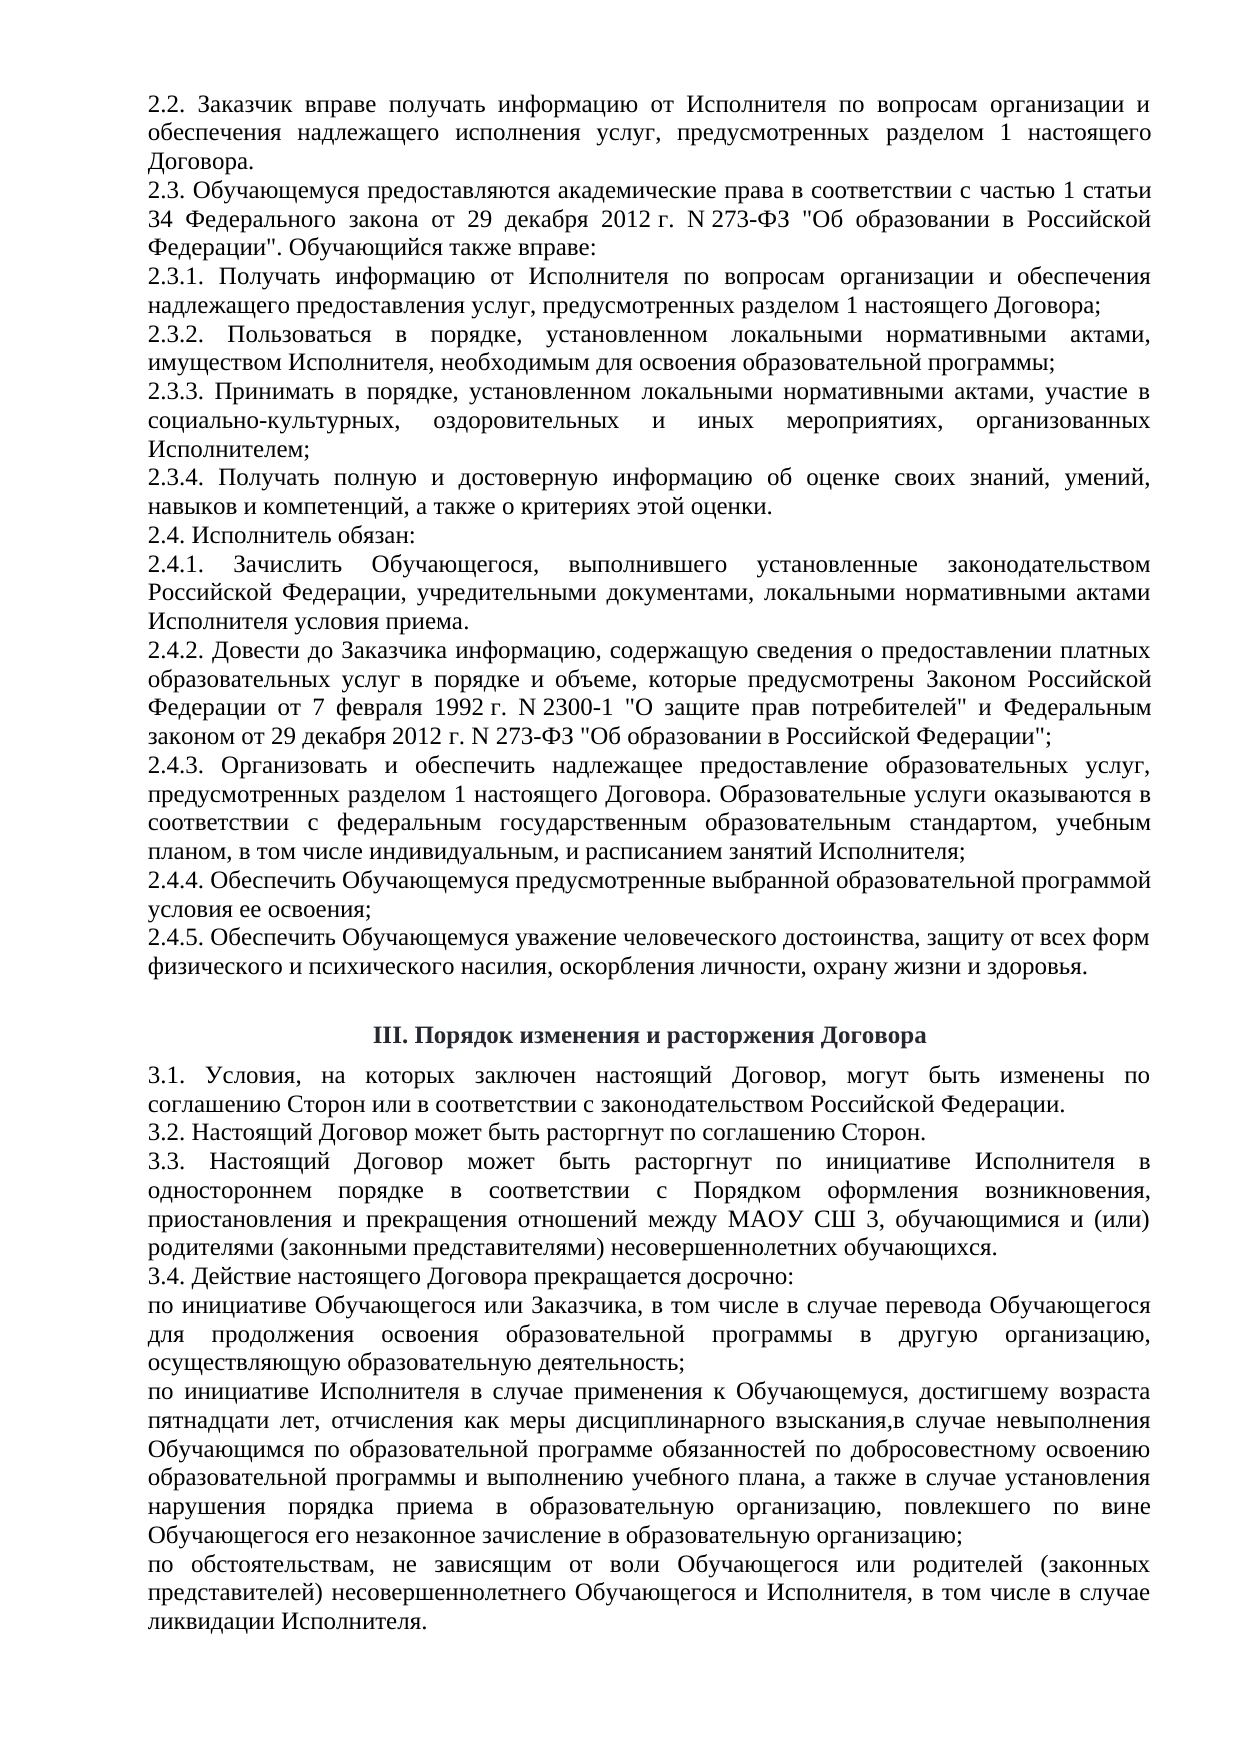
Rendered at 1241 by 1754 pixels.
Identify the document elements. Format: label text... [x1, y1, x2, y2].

text по инициативе Обучающегося или Заказчика, в том числе в случае перевода Обучающегося для продолжения освоения образовательной программы в другую организацию, осуществляющую образовательную деятельность; [148, 1290, 1152, 1376]
text 2.3. Обучающемуся предоставляются академические права в соответствии с частью 1 статьи 34 Федерального закона от 29 декабря 2012 г. N 273-ФЗ "Об образовании в Российской Федерации". Обучающийся также вправе: [148, 175, 1152, 261]
text по инициативе Исполнителя в случае применения к Обучающемуся, достигшему возраста пятнадцати лет, отчисления как меры дисциплинарного взыскания,в случае невыполнения Обучающимся по образовательной программе обязанностей по добросовестному освоению образовательной программы и выполнению учебного плана, а также в случае установления нарушения порядка приема в образовательную организацию, повлекшего по вине Обучающегося его незаконное зачисление в образовательную организацию; [148, 1376, 1152, 1549]
text 2.4. Исполнитель обязан: [148, 520, 1152, 549]
text 3.2. Настоящий Договор может быть расторгнут по соглашению Сторон. [148, 1117, 1152, 1146]
text по обстоятельствам, не зависящим от воли Обучающегося или родителей (законных представителей) несовершеннолетнего Обучающегося и Исполнителя, в том числе в случае ликвидации Исполнителя. [148, 1549, 1152, 1635]
text 2.2. Заказчик вправе получать информацию от Исполнителя по вопросам организации и обеспечения надлежащего исполнения услуг, предусмотренных разделом 1 настоящего Договора. [148, 89, 1152, 175]
text 2.4.2. Довести до Заказчика информацию, содержащую сведения о предоставлении платных образовательных услуг в порядке и объеме, которые предусмотрены Законом Российской Федерации от 7 февраля 1992 г. N 2300-1 "О защите прав потребителей" и Федеральным законом от 29 декабря 2012 г. N 273-ФЗ "Об образовании в Российской Федерации"; [148, 635, 1152, 750]
text 3.1. Условия, на которых заключен настоящий Договор, могут быть изменены по соглашению Сторон или в соответствии с законодательством Российской Федерации. [148, 1060, 1152, 1117]
text 2.4.1. Зачислить Обучающегося, выполнившего установленные законодательством Российской Федерации, учредительными документами, локальными нормативными актами Исполнителя условия приема. [148, 549, 1152, 635]
text 3.4. Действие настоящего Договора прекращается досрочно: [148, 1261, 1152, 1290]
subtitle III. Порядок изменения и расторжения Договора [148, 1020, 1152, 1049]
text 3.3. Настоящий Договор может быть расторгнут по инициативе Исполнителя в одностороннем порядке в соответствии с Порядком оформления возникновения, приостановления и прекращения отношений между МАОУ СШ 3, обучающимися и (или) родителями (законными представителями) несовершеннолетних обучающихся. [148, 1146, 1152, 1261]
text 2.3.4. Получать полную и достоверную информацию об оценке своих знаний, умений, навыков и компетенций, а также о критериях этой оценки. [148, 462, 1152, 520]
text 2.3.1. Получать информацию от Исполнителя по вопросам организации и обеспечения надлежащего предоставления услуг, предусмотренных разделом 1 настоящего Договора; [148, 261, 1152, 319]
text 2.4.5. Обеспечить Обучающемуся уважение человеческого достоинства, защиту от всех форм физического и психического насилия, оскорбления личности, охрану жизни и здоровья. [148, 922, 1152, 980]
text 2.4.3. Организовать и обеспечить надлежащее предоставление образовательных услуг, предусмотренных разделом 1 настоящего Договора. Образовательные услуги оказываются в соответствии с федеральным государственным образовательным стандартом, учебным планом, в том числе индивидуальным, и расписанием занятий Исполнителя; [148, 750, 1152, 865]
text 2.3.2. Пользоваться в порядке, установленном локальными нормативными актами, имуществом Исполнителя, необходимым для освоения образовательной программы; [148, 319, 1152, 376]
text 2.4.4. Обеспечить Обучающемуся предусмотренные выбранной образовательной программой условия ее освоения; [148, 865, 1152, 922]
text 2.3.3. Принимать в порядке, установленном локальными нормативными актами, участие в социально-культурных, оздоровительных и иных мероприятиях, организованных Исполнителем; [148, 376, 1152, 462]
